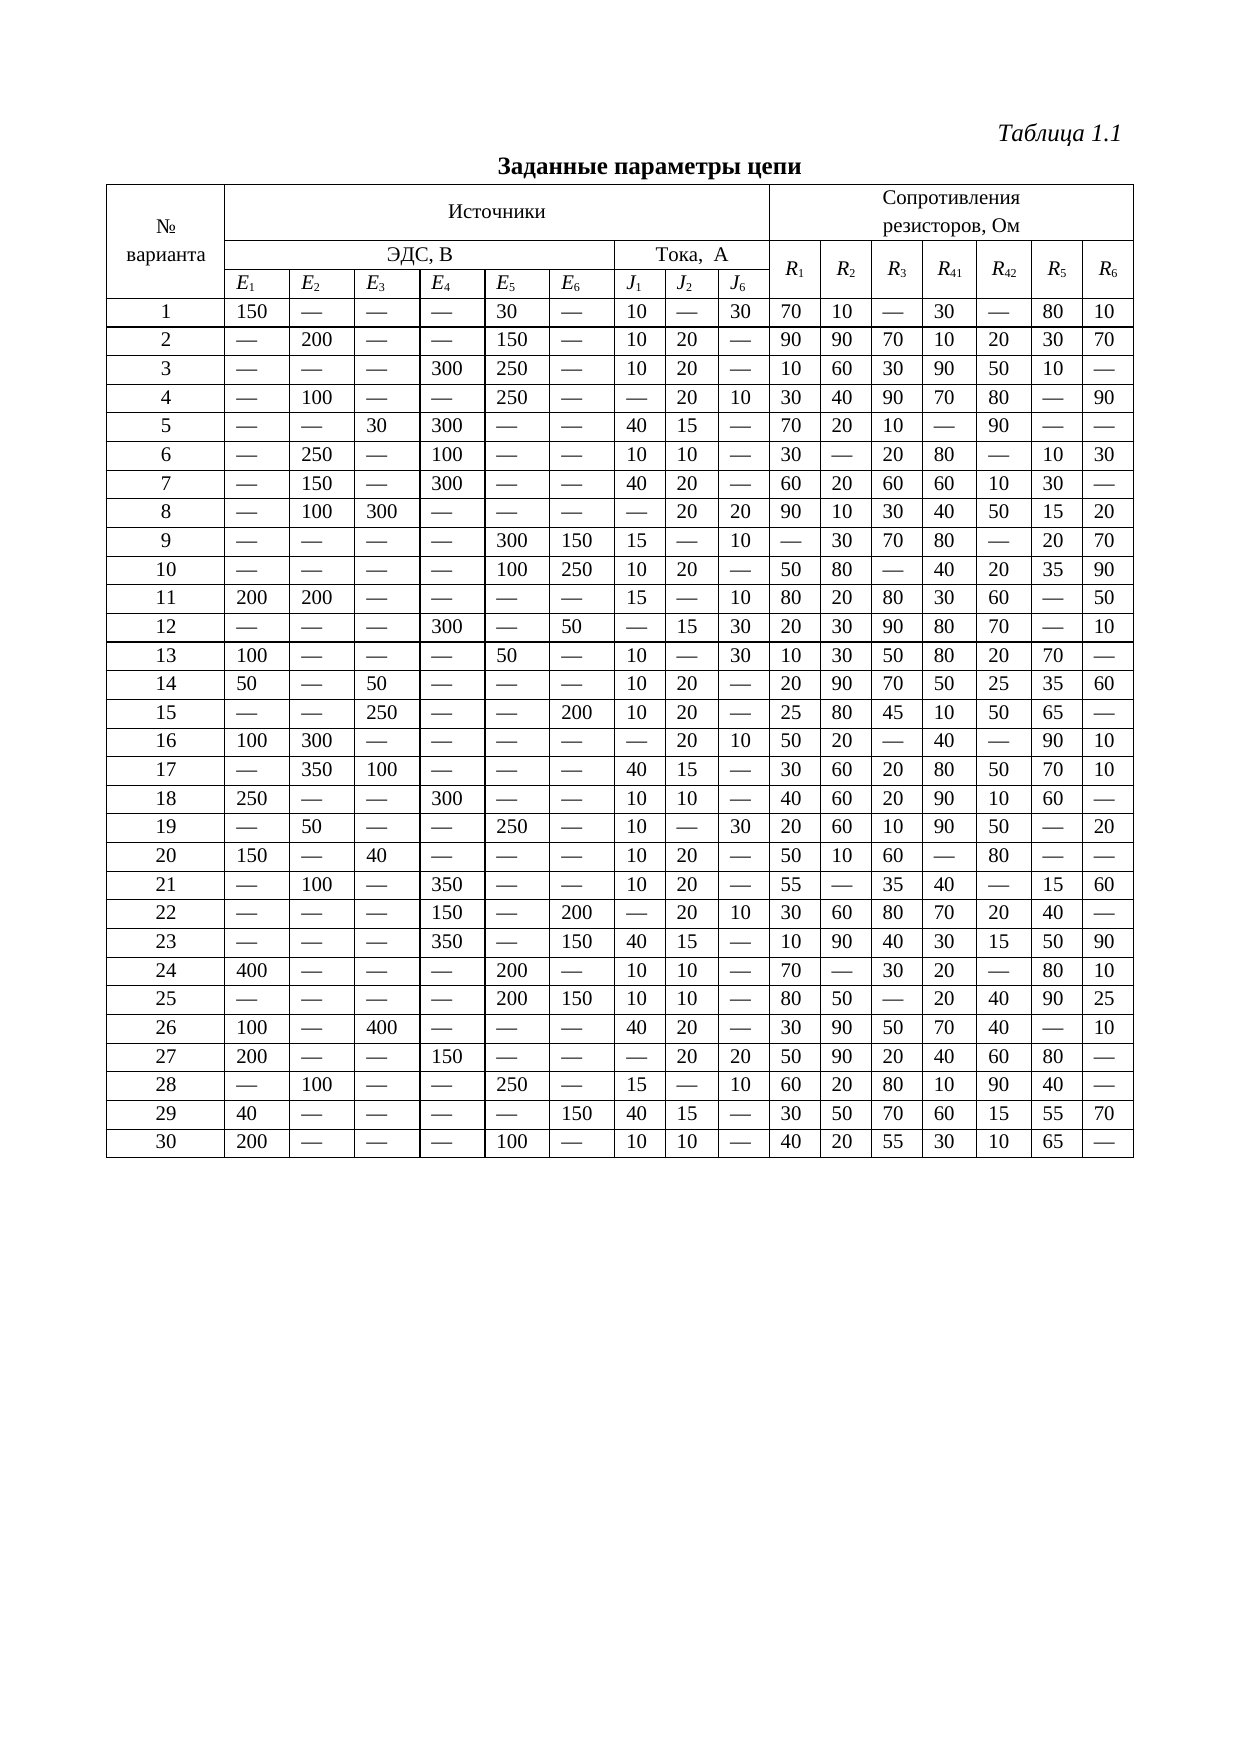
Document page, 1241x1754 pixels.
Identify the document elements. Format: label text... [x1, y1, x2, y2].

table_cell 10 [770, 929, 820, 957]
table_cell 30 [770, 1101, 820, 1128]
table_cell 5 [107, 413, 224, 441]
table_cell 10 [666, 442, 718, 469]
table_cell 90 [977, 413, 1031, 441]
table_cell 20 [821, 1072, 871, 1100]
table_cell 20 [977, 328, 1031, 355]
table_cell 150 [550, 528, 614, 556]
table_cell — [355, 1044, 419, 1071]
table_cell 80 [977, 843, 1031, 871]
table_cell 25 [107, 986, 224, 1014]
table_cell — [1032, 585, 1082, 613]
table_cell E4 [421, 270, 484, 298]
table_cell — [550, 356, 614, 384]
table_cell 40 [923, 557, 976, 584]
table_cell 25 [977, 671, 1031, 699]
table_header Источники [225, 185, 769, 240]
table_cell 90 [821, 1015, 871, 1042]
table_cell 30 [1032, 328, 1082, 355]
table_cell 10 [977, 786, 1031, 813]
table_cell 90 [872, 614, 922, 641]
table_cell 90 [1083, 557, 1133, 584]
table_cell 50 [1083, 585, 1133, 613]
table_cell — [719, 328, 769, 355]
table_cell 30 [355, 413, 419, 441]
table_cell — [486, 413, 549, 441]
table_cell 20 [821, 729, 871, 756]
table_cell — [421, 499, 484, 527]
table_cell 40 [615, 1101, 665, 1128]
table_cell 10 [615, 700, 665, 727]
table_cell 10 [666, 958, 718, 985]
table_cell — [355, 814, 419, 842]
table_cell 55 [872, 1130, 922, 1157]
table_cell 150 [550, 986, 614, 1014]
table_cell — [225, 499, 289, 527]
table_cell — [355, 585, 419, 613]
table_cell 55 [1032, 1101, 1082, 1128]
table_cell — [290, 986, 354, 1014]
table_cell — [550, 1044, 614, 1071]
table_cell 12 [107, 614, 224, 641]
table_cell 20 [872, 757, 922, 785]
table_cell — [421, 528, 484, 556]
table_cell 20 [107, 843, 224, 871]
table_cell — [821, 958, 871, 985]
table_cell 350 [290, 757, 354, 785]
table_cell — [290, 900, 354, 928]
table_cell 60 [821, 757, 871, 785]
table_cell — [355, 557, 419, 584]
table_cell 20 [770, 671, 820, 699]
table_cell 100 [290, 872, 354, 899]
table_cell 90 [923, 356, 976, 384]
table_cell 10 [1083, 757, 1133, 785]
table_cell — [355, 356, 419, 384]
table_cell 50 [486, 643, 549, 670]
table_cell 30 [923, 929, 976, 957]
table_cell 50 [1032, 929, 1082, 957]
table_cell 80 [923, 442, 976, 469]
table_cell 20 [666, 729, 718, 756]
table_cell — [421, 1101, 484, 1128]
table_cell — [225, 614, 289, 641]
table_cell R1 [770, 241, 820, 298]
table_cell — [421, 1072, 484, 1100]
table_cell — [1032, 413, 1082, 441]
table_cell — [486, 872, 549, 899]
table_cell 8 [107, 499, 224, 527]
table_cell 40 [923, 499, 976, 527]
table_cell 90 [821, 671, 871, 699]
table_cell 80 [923, 528, 976, 556]
table_cell 70 [872, 1101, 922, 1128]
table_cell — [421, 814, 484, 842]
table_cell — [355, 986, 419, 1014]
table_cell — [355, 1072, 419, 1100]
table_cell — [225, 986, 289, 1014]
table_cell R6 [1083, 241, 1133, 298]
text Заданные параметры цепи [118, 151, 1122, 180]
table_cell 35 [1032, 671, 1082, 699]
table_cell 10 [770, 643, 820, 670]
table_cell 400 [355, 1015, 419, 1042]
table_cell 80 [872, 900, 922, 928]
table_cell 70 [977, 614, 1031, 641]
table_cell — [615, 499, 665, 527]
table_cell 10 [615, 1130, 665, 1157]
table_cell — [486, 843, 549, 871]
table_cell 10 [923, 700, 976, 727]
table_cell 16 [107, 729, 224, 756]
table_cell — [1083, 843, 1133, 871]
table_cell — [1083, 900, 1133, 928]
table_cell — [719, 786, 769, 813]
table_cell — [615, 614, 665, 641]
table_cell — [421, 585, 484, 613]
table_cell 15 [977, 1101, 1031, 1128]
table_cell — [355, 1130, 419, 1157]
table_cell 4 [107, 385, 224, 412]
table_cell — [1083, 413, 1133, 441]
table_cell 45 [872, 700, 922, 727]
table_cell 350 [421, 929, 484, 957]
table_cell 10 [977, 471, 1031, 498]
table_cell — [550, 585, 614, 613]
table_cell 30 [719, 614, 769, 641]
table_cell — [1032, 1015, 1082, 1042]
table_cell 40 [872, 929, 922, 957]
table_cell 24 [107, 958, 224, 985]
table_cell 60 [770, 1072, 820, 1100]
table_cell — [290, 557, 354, 584]
table_cell 400 [225, 958, 289, 985]
table_cell 70 [1083, 328, 1133, 355]
table_cell 70 [770, 958, 820, 985]
table_cell — [225, 929, 289, 957]
table_cell 200 [225, 585, 289, 613]
table_cell 150 [290, 471, 354, 498]
table_cell 60 [770, 471, 820, 498]
table_cell 22 [107, 900, 224, 928]
table_cell 50 [977, 757, 1031, 785]
table_cell 30 [770, 900, 820, 928]
table_cell 80 [770, 986, 820, 1014]
table_cell — [355, 471, 419, 498]
table_cell 20 [666, 671, 718, 699]
table_cell — [355, 614, 419, 641]
table_cell — [486, 1015, 549, 1042]
table_cell 300 [421, 786, 484, 813]
table_cell 20 [666, 700, 718, 727]
table_cell — [486, 786, 549, 813]
table_cell — [225, 528, 289, 556]
table_cell 10 [615, 328, 665, 355]
table_cell — [550, 442, 614, 469]
table_cell 15 [1032, 499, 1082, 527]
table_cell 100 [486, 557, 549, 584]
table_cell 10 [923, 1072, 976, 1100]
table_cell 60 [821, 900, 871, 928]
table_cell 100 [290, 385, 354, 412]
table_cell — [421, 385, 484, 412]
table_cell 300 [421, 471, 484, 498]
table_cell 35 [1032, 557, 1082, 584]
table_cell — [550, 643, 614, 670]
table_cell 40 [923, 1044, 976, 1071]
table_cell 10 [977, 1130, 1031, 1157]
table_cell 20 [719, 499, 769, 527]
table_cell 10 [615, 958, 665, 985]
table_cell — [550, 872, 614, 899]
table_cell — [821, 872, 871, 899]
table_cell 20 [666, 499, 718, 527]
table_cell R5 [1032, 241, 1082, 298]
table_cell 10 [1032, 442, 1082, 469]
table_cell 150 [421, 900, 484, 928]
table_cell 20 [666, 356, 718, 384]
table_cell 300 [421, 356, 484, 384]
table_cell — [550, 299, 614, 326]
table_cell 60 [872, 843, 922, 871]
table_cell — [719, 1101, 769, 1128]
table_cell — [421, 729, 484, 756]
table_cell 20 [821, 1130, 871, 1157]
table_cell — [1032, 843, 1082, 871]
table_cell — [290, 1130, 354, 1157]
table_cell — [872, 729, 922, 756]
table_cell 150 [421, 1044, 484, 1071]
table_cell — [550, 671, 614, 699]
table_cell 40 [615, 1015, 665, 1042]
table_cell — [719, 700, 769, 727]
table_cell — [1032, 814, 1082, 842]
table_cell 70 [872, 328, 922, 355]
table_cell 250 [550, 557, 614, 584]
table_cell 2 [107, 328, 224, 355]
table_cell 50 [872, 1015, 922, 1042]
table_cell 200 [550, 700, 614, 727]
table_cell 200 [290, 328, 354, 355]
table_cell — [486, 729, 549, 756]
table_cell 20 [821, 413, 871, 441]
table_cell 30 [923, 585, 976, 613]
table_cell 50 [977, 814, 1031, 842]
table_cell — [421, 643, 484, 670]
table_cell — [225, 814, 289, 842]
table_cell — [719, 471, 769, 498]
table_cell 10 [719, 528, 769, 556]
table_cell — [225, 471, 289, 498]
table_cell 30 [821, 528, 871, 556]
table_cell 10 [615, 356, 665, 384]
table_cell 10 [1083, 1015, 1133, 1042]
table_cell 10 [615, 671, 665, 699]
table_cell 20 [1032, 528, 1082, 556]
table_cell 70 [923, 385, 976, 412]
table_cell — [666, 299, 718, 326]
table_cell 10 [719, 900, 769, 928]
table_cell 20 [666, 872, 718, 899]
table_cell E6 [550, 270, 614, 298]
table_cell — [421, 757, 484, 785]
table_cell — [550, 729, 614, 756]
table_cell 80 [1032, 299, 1082, 326]
table_cell — [290, 413, 354, 441]
table_cell — [719, 1130, 769, 1157]
table_cell 50 [770, 1044, 820, 1071]
table_cell 90 [1032, 729, 1082, 756]
table_cell 250 [225, 786, 289, 813]
table_cell — [421, 671, 484, 699]
table_cell 90 [1083, 929, 1133, 957]
table_cell — [355, 872, 419, 899]
table_cell — [615, 385, 665, 412]
table_cell — [1083, 643, 1133, 670]
table_cell — [355, 328, 419, 355]
table_cell 20 [821, 471, 871, 498]
table_cell 10 [615, 442, 665, 469]
table_cell 10 [615, 786, 665, 813]
table_cell 15 [615, 528, 665, 556]
table_cell — [225, 328, 289, 355]
table_cell — [486, 929, 549, 957]
table_cell 40 [923, 729, 976, 756]
table_cell 10 [1083, 299, 1133, 326]
table_cell 200 [225, 1044, 289, 1071]
table_cell 200 [290, 585, 354, 613]
table_cell 40 [923, 872, 976, 899]
table_cell — [1032, 614, 1082, 641]
table_cell 70 [872, 528, 922, 556]
table_cell 70 [1032, 757, 1082, 785]
table_cell — [550, 843, 614, 871]
table_header № варианта [107, 185, 224, 298]
table_cell 3 [107, 356, 224, 384]
table_cell 10 [719, 1072, 769, 1100]
table_cell — [486, 1101, 549, 1128]
table_cell — [355, 786, 419, 813]
table_cell 50 [550, 614, 614, 641]
table_cell 150 [486, 328, 549, 355]
table_cell — [421, 843, 484, 871]
table_cell 30 [923, 299, 976, 326]
table_cell 30 [872, 356, 922, 384]
table_cell — [872, 986, 922, 1014]
table_cell — [770, 528, 820, 556]
table_cell 70 [1032, 643, 1082, 670]
table_cell 10 [107, 557, 224, 584]
table_cell — [719, 929, 769, 957]
table_cell 250 [486, 356, 549, 384]
table_cell 25 [1083, 986, 1133, 1014]
table_cell 6 [107, 442, 224, 469]
table_cell 7 [107, 471, 224, 498]
table_cell 23 [107, 929, 224, 957]
table_cell 20 [977, 557, 1031, 584]
table_cell 80 [977, 385, 1031, 412]
table_cell — [977, 299, 1031, 326]
table_cell 200 [225, 1130, 289, 1157]
table_cell — [290, 643, 354, 670]
table_cell 27 [107, 1044, 224, 1071]
table_cell 100 [290, 499, 354, 527]
table_cell — [486, 900, 549, 928]
table_cell 80 [872, 585, 922, 613]
table_cell — [421, 986, 484, 1014]
table_cell 30 [770, 757, 820, 785]
table_cell 65 [1032, 1130, 1082, 1157]
table_cell — [486, 442, 549, 469]
table_cell — [615, 900, 665, 928]
table_cell E3 [355, 270, 419, 298]
table_cell 20 [923, 986, 976, 1014]
table_cell — [550, 471, 614, 498]
table_cell 50 [821, 986, 871, 1014]
table_cell 40 [615, 929, 665, 957]
table_cell 40 [1032, 1072, 1082, 1100]
table_cell 50 [770, 557, 820, 584]
table_cell 20 [977, 900, 1031, 928]
table_cell — [719, 843, 769, 871]
table_cell 10 [615, 843, 665, 871]
table_cell J6 [719, 270, 769, 298]
table_cell — [355, 528, 419, 556]
table_cell 100 [486, 1130, 549, 1157]
table_cell 30 [872, 499, 922, 527]
table_cell 200 [486, 986, 549, 1014]
table_cell — [421, 958, 484, 985]
table_cell 50 [872, 643, 922, 670]
table_cell — [923, 413, 976, 441]
table_cell 50 [923, 671, 976, 699]
table_cell — [290, 1015, 354, 1042]
table_cell 13 [107, 643, 224, 670]
table_cell — [355, 1101, 419, 1128]
table_cell 20 [666, 843, 718, 871]
table_cell — [719, 872, 769, 899]
table_cell 40 [615, 757, 665, 785]
table_cell 65 [1032, 700, 1082, 727]
table_cell 10 [821, 299, 871, 326]
table_cell 30 [821, 614, 871, 641]
table_cell 1 [107, 299, 224, 326]
table_cell 50 [770, 729, 820, 756]
table_cell 70 [872, 671, 922, 699]
table_cell — [290, 1101, 354, 1128]
table_cell 10 [719, 585, 769, 613]
table_cell 20 [666, 1044, 718, 1071]
table_cell 10 [666, 986, 718, 1014]
table_cell 10 [821, 843, 871, 871]
table_cell 10 [719, 385, 769, 412]
table_cell 300 [421, 614, 484, 641]
table_cell 15 [107, 700, 224, 727]
table_cell — [719, 413, 769, 441]
table_cell 80 [821, 700, 871, 727]
table_cell — [977, 729, 1031, 756]
table_cell — [486, 757, 549, 785]
table_cell 90 [872, 385, 922, 412]
table_cell 10 [615, 814, 665, 842]
table_cell — [821, 442, 871, 469]
table_cell 90 [923, 814, 976, 842]
table_cell 30 [872, 958, 922, 985]
table_cell 50 [977, 499, 1031, 527]
table_cell — [666, 528, 718, 556]
table_cell 60 [1083, 872, 1133, 899]
table_cell — [225, 700, 289, 727]
table_cell — [225, 1072, 289, 1100]
table_cell 80 [923, 757, 976, 785]
table_cell — [550, 499, 614, 527]
table_cell — [290, 929, 354, 957]
table_cell 15 [615, 1072, 665, 1100]
table_cell 80 [872, 1072, 922, 1100]
table_cell 60 [872, 471, 922, 498]
table_cell — [666, 814, 718, 842]
table_cell 60 [1083, 671, 1133, 699]
table_cell — [486, 1044, 549, 1071]
table_cell 20 [666, 1015, 718, 1042]
table_cell 20 [821, 585, 871, 613]
table_cell 150 [550, 1101, 614, 1128]
table_cell 50 [355, 671, 419, 699]
table_cell — [1083, 1072, 1133, 1100]
table_cell 300 [421, 413, 484, 441]
table_cell 70 [770, 413, 820, 441]
table_cell 15 [615, 585, 665, 613]
table_header Сопротивления резисторов, Ом [770, 185, 1133, 240]
table_cell J1 [615, 270, 665, 298]
table_cell 30 [1032, 471, 1082, 498]
table_cell 10 [615, 872, 665, 899]
table_cell — [550, 814, 614, 842]
table_cell — [486, 614, 549, 641]
table_cell — [666, 1072, 718, 1100]
table_cell — [290, 786, 354, 813]
table_cell — [977, 958, 1031, 985]
table_cell — [977, 872, 1031, 899]
table_cell — [421, 299, 484, 326]
table_cell — [355, 299, 419, 326]
table_cell 30 [486, 299, 549, 326]
table_cell — [225, 356, 289, 384]
table_cell — [290, 958, 354, 985]
table_cell — [225, 900, 289, 928]
table_cell 20 [872, 1044, 922, 1071]
table_cell 10 [821, 499, 871, 527]
table_cell 9 [107, 528, 224, 556]
table_cell 40 [225, 1101, 289, 1128]
table_cell 350 [421, 872, 484, 899]
table_cell 11 [107, 585, 224, 613]
table_cell — [225, 757, 289, 785]
table_cell — [355, 643, 419, 670]
table_cell 14 [107, 671, 224, 699]
table_cell 60 [977, 585, 1031, 613]
table_cell 28 [107, 1072, 224, 1100]
table_cell 20 [719, 1044, 769, 1071]
table_cell 15 [666, 929, 718, 957]
table_cell 100 [225, 1015, 289, 1042]
table_cell — [923, 843, 976, 871]
table_cell 10 [1083, 729, 1133, 756]
table_cell — [486, 671, 549, 699]
table_cell — [355, 929, 419, 957]
table_cell 17 [107, 757, 224, 785]
table_cell 20 [977, 643, 1031, 670]
table_cell 40 [977, 986, 1031, 1014]
table_cell — [290, 843, 354, 871]
table_cell — [719, 757, 769, 785]
table_cell 250 [486, 385, 549, 412]
table_cell 50 [225, 671, 289, 699]
table_cell — [550, 958, 614, 985]
table_cell 90 [770, 328, 820, 355]
table_cell — [290, 1044, 354, 1071]
table_cell — [421, 328, 484, 355]
table_cell 60 [821, 786, 871, 813]
table_cell R2 [821, 241, 871, 298]
table_cell — [355, 385, 419, 412]
table_cell 19 [107, 814, 224, 842]
table_cell — [1032, 385, 1082, 412]
table_cell 90 [1032, 986, 1082, 1014]
table_cell 20 [770, 614, 820, 641]
table_cell 60 [821, 814, 871, 842]
table_cell — [550, 328, 614, 355]
table_cell 100 [355, 757, 419, 785]
table_cell 250 [355, 700, 419, 727]
table_cell 90 [1083, 385, 1133, 412]
table_cell 40 [821, 385, 871, 412]
table_cell 80 [923, 614, 976, 641]
table_cell 300 [355, 499, 419, 527]
table_cell 15 [666, 614, 718, 641]
table_cell 80 [923, 643, 976, 670]
table_cell — [666, 643, 718, 670]
table_cell 10 [666, 1130, 718, 1157]
table_cell 50 [821, 1101, 871, 1128]
table_cell 10 [615, 986, 665, 1014]
table_cell 10 [666, 786, 718, 813]
table_cell 10 [872, 413, 922, 441]
table_cell — [486, 700, 549, 727]
table_cell 40 [1032, 900, 1082, 928]
table_cell 10 [615, 299, 665, 326]
table_cell 70 [923, 1015, 976, 1042]
table_cell 30 [923, 1130, 976, 1157]
table_cell 40 [615, 471, 665, 498]
table_cell 100 [290, 1072, 354, 1100]
table_cell 20 [872, 786, 922, 813]
table_cell 15 [1032, 872, 1082, 899]
table_cell E5 [486, 270, 549, 298]
table_cell 25 [770, 700, 820, 727]
table_cell — [355, 442, 419, 469]
table_cell — [550, 1130, 614, 1157]
table_cell 50 [770, 843, 820, 871]
table_cell — [355, 729, 419, 756]
table_cell 30 [719, 814, 769, 842]
table_cell — [290, 356, 354, 384]
table_cell 20 [872, 442, 922, 469]
table_cell — [615, 1044, 665, 1071]
table_cell 70 [1083, 528, 1133, 556]
table_cell ЭДС, В [225, 241, 614, 269]
table_cell 50 [977, 700, 1031, 727]
table_cell 250 [486, 1072, 549, 1100]
table_cell — [290, 700, 354, 727]
table_cell 10 [615, 557, 665, 584]
table_cell 20 [923, 958, 976, 985]
table_cell R41 [923, 241, 976, 298]
table_cell — [1083, 786, 1133, 813]
table_cell J2 [666, 270, 718, 298]
table_cell — [421, 1130, 484, 1157]
table_cell 200 [550, 900, 614, 928]
table_cell — [977, 442, 1031, 469]
table_cell — [719, 557, 769, 584]
text Таблица 1.1 [118, 118, 1122, 147]
table_cell 15 [666, 1101, 718, 1128]
table_cell — [225, 442, 289, 469]
table_cell — [1083, 1130, 1133, 1157]
table_cell — [290, 614, 354, 641]
table_cell — [872, 299, 922, 326]
table_cell — [355, 900, 419, 928]
table_cell 60 [923, 1101, 976, 1128]
table_cell 10 [770, 356, 820, 384]
table_cell 90 [977, 1072, 1031, 1100]
table_cell 30 [719, 299, 769, 326]
table_cell 10 [615, 643, 665, 670]
table_cell — [872, 557, 922, 584]
table_cell 20 [1083, 814, 1133, 842]
table_cell 100 [225, 729, 289, 756]
table_cell — [1083, 356, 1133, 384]
table_cell — [550, 1015, 614, 1042]
table_cell 20 [666, 471, 718, 498]
table_cell 90 [821, 929, 871, 957]
table_cell 10 [1083, 958, 1133, 985]
table_cell 55 [770, 872, 820, 899]
table_cell — [1083, 471, 1133, 498]
table_cell 30 [770, 442, 820, 469]
table_cell E1 [225, 270, 289, 298]
table_cell — [550, 413, 614, 441]
table_cell 90 [770, 499, 820, 527]
table_cell — [550, 385, 614, 412]
table_cell 60 [821, 356, 871, 384]
table_cell 150 [550, 929, 614, 957]
table_cell 30 [821, 643, 871, 670]
table_cell — [225, 557, 289, 584]
table_cell 10 [872, 814, 922, 842]
table_cell 20 [666, 328, 718, 355]
table_cell — [550, 757, 614, 785]
table_cell 90 [821, 328, 871, 355]
table_cell — [486, 585, 549, 613]
table_cell 150 [225, 299, 289, 326]
table_cell 21 [107, 872, 224, 899]
table_cell — [719, 442, 769, 469]
table_cell 30 [1083, 442, 1133, 469]
table_cell — [225, 385, 289, 412]
table_cell 30 [770, 1015, 820, 1042]
table_cell 20 [1083, 499, 1133, 527]
table_cell — [719, 958, 769, 985]
table_cell 18 [107, 786, 224, 813]
table_cell — [290, 671, 354, 699]
table_cell Тока, А [615, 241, 769, 269]
table_cell 20 [666, 385, 718, 412]
table_cell 90 [923, 786, 976, 813]
table_cell 150 [225, 843, 289, 871]
table_cell 15 [666, 413, 718, 441]
table_cell — [1083, 700, 1133, 727]
table_cell — [666, 585, 718, 613]
table_cell 70 [1083, 1101, 1133, 1128]
table_cell — [290, 299, 354, 326]
table_cell 250 [486, 814, 549, 842]
table_cell — [1083, 1044, 1133, 1071]
table_cell 20 [666, 557, 718, 584]
table_cell — [719, 356, 769, 384]
table_cell 80 [1032, 958, 1082, 985]
table_cell 10 [1083, 614, 1133, 641]
table_cell 300 [486, 528, 549, 556]
table_cell — [615, 729, 665, 756]
table_cell 15 [977, 929, 1031, 957]
table_cell R42 [977, 241, 1031, 298]
table_cell 90 [821, 1044, 871, 1071]
table_cell 40 [770, 1130, 820, 1157]
table_cell 60 [1032, 786, 1082, 813]
table_cell 10 [1032, 356, 1082, 384]
table_cell — [486, 471, 549, 498]
table_cell 40 [355, 843, 419, 871]
table_cell — [719, 1015, 769, 1042]
table_cell — [421, 557, 484, 584]
table_cell — [225, 872, 289, 899]
table_cell 100 [225, 643, 289, 670]
table_cell — [355, 958, 419, 985]
table_cell — [550, 1072, 614, 1100]
table_cell — [290, 528, 354, 556]
table_cell 70 [923, 900, 976, 928]
table_cell R3 [872, 241, 922, 298]
table_cell 30 [770, 385, 820, 412]
table_cell 35 [872, 872, 922, 899]
table_cell — [421, 1015, 484, 1042]
table_cell — [719, 671, 769, 699]
table_cell 70 [770, 299, 820, 326]
table_cell 10 [923, 328, 976, 355]
table_cell 10 [719, 729, 769, 756]
table_cell — [719, 986, 769, 1014]
table_cell — [977, 528, 1031, 556]
table_cell 200 [486, 958, 549, 985]
table_cell — [225, 413, 289, 441]
table_cell 30 [107, 1130, 224, 1157]
table_cell 30 [719, 643, 769, 670]
table_cell 50 [977, 356, 1031, 384]
table_cell 50 [290, 814, 354, 842]
table_cell 15 [666, 757, 718, 785]
table_cell 80 [821, 557, 871, 584]
table_cell 250 [290, 442, 354, 469]
table_cell 40 [615, 413, 665, 441]
table_cell — [421, 700, 484, 727]
table_cell 60 [977, 1044, 1031, 1071]
table_cell — [486, 499, 549, 527]
table_cell E2 [290, 270, 354, 298]
table_cell 40 [977, 1015, 1031, 1042]
table_cell 40 [770, 786, 820, 813]
table_cell 80 [770, 585, 820, 613]
table_cell — [550, 786, 614, 813]
table_cell 26 [107, 1015, 224, 1042]
table_cell 300 [290, 729, 354, 756]
table_cell 29 [107, 1101, 224, 1128]
table_cell 80 [1032, 1044, 1082, 1071]
table_cell 20 [666, 900, 718, 928]
table_cell 60 [923, 471, 976, 498]
table_cell 100 [421, 442, 484, 469]
table_cell 20 [770, 814, 820, 842]
